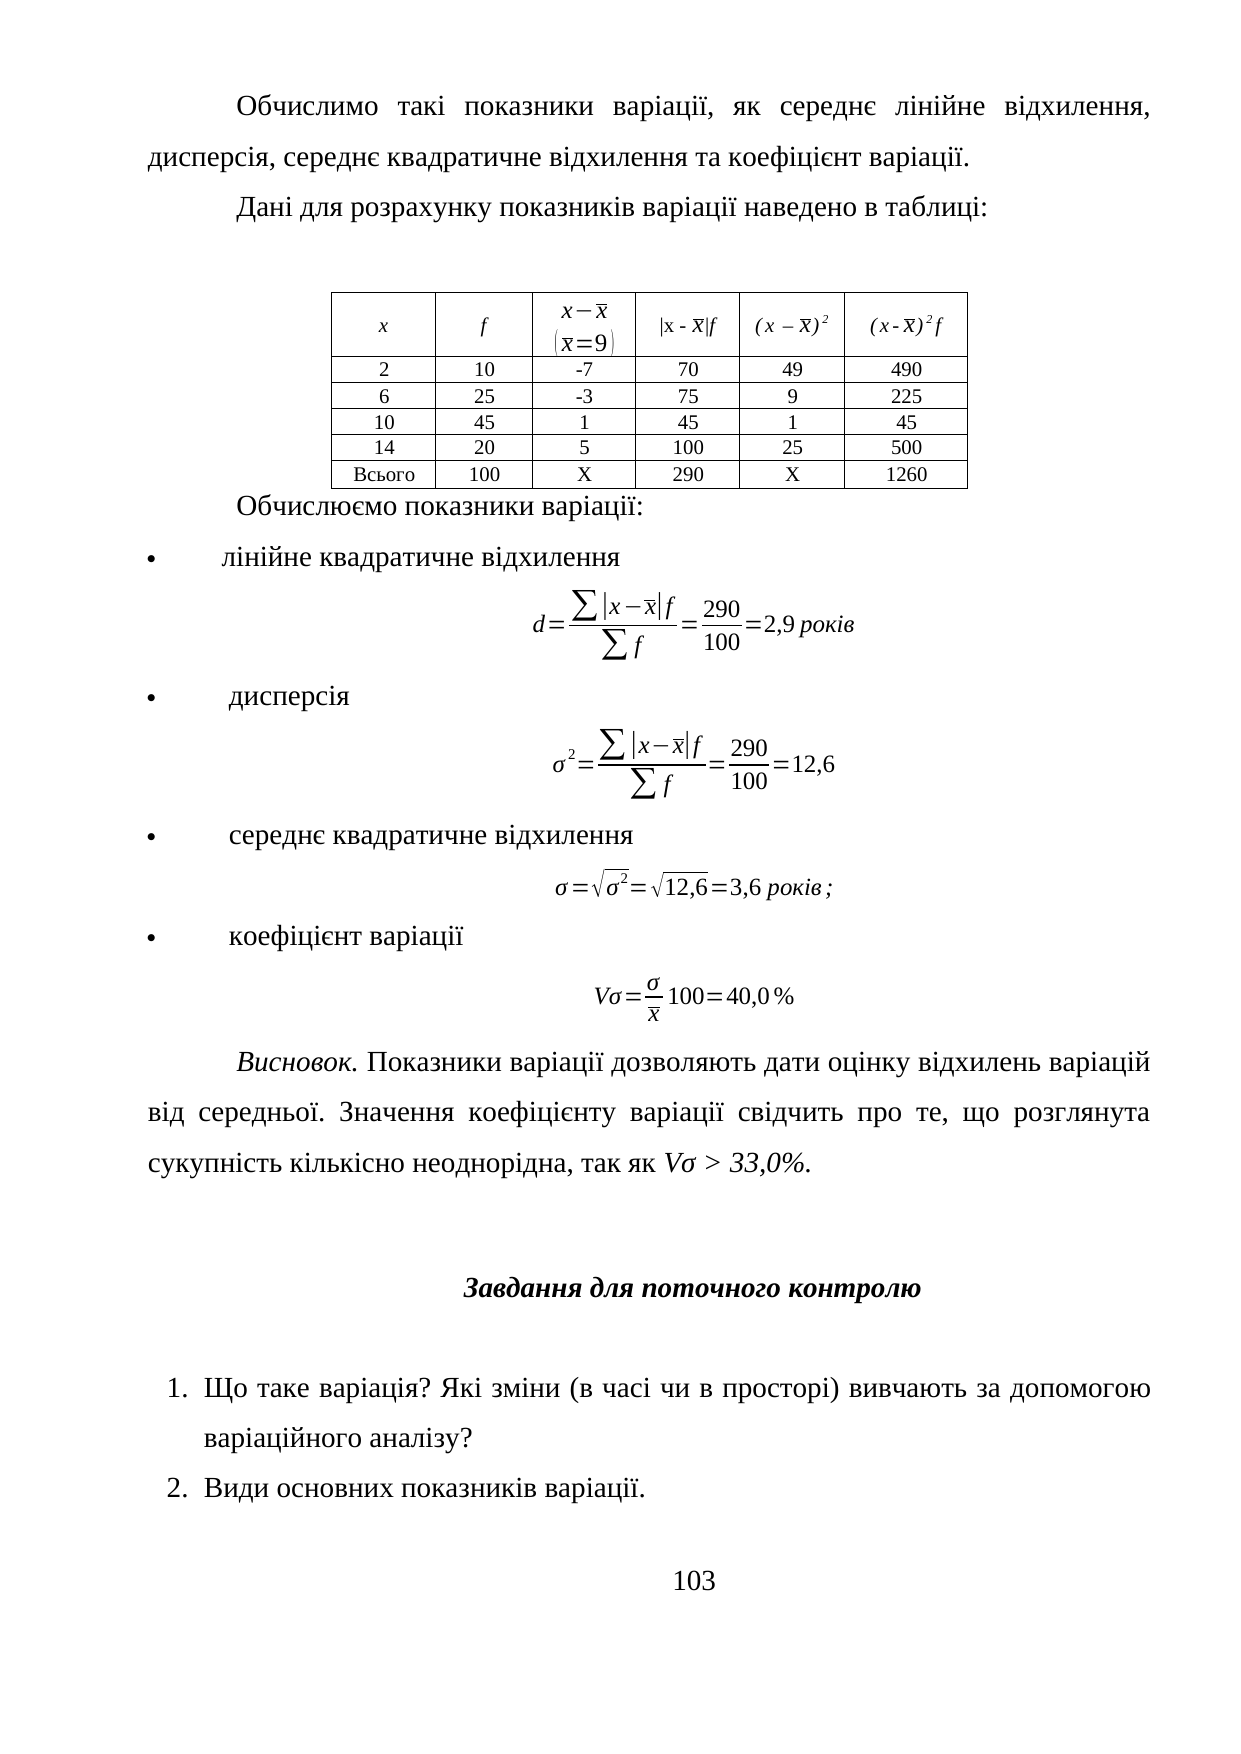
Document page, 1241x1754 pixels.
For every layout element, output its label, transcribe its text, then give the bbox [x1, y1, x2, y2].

list лінійне квадратичне відхилення [148, 539, 1152, 572]
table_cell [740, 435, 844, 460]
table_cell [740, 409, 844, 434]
text Обчислимо такі показники варіації, як середнє лінійне відхилення, дисперсія, середнє квадратичне відхилення та коефіцієнт варіації. [148, 88, 1152, 172]
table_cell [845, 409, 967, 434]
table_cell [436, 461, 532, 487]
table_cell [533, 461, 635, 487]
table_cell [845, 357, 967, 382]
subtitle Завдання для поточного контролю [148, 1270, 1152, 1304]
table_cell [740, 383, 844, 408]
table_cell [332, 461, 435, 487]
list дисперсія [148, 678, 1152, 712]
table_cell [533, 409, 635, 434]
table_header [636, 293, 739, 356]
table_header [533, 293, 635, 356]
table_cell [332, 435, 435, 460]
list Що таке варіація? Які зміни (в часі чи в просторі) вивчають за допомогою варіаційного аналізу? [166, 1370, 1152, 1454]
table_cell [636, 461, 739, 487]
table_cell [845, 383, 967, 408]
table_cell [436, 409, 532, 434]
text Обчислюємо показники варіації: [148, 488, 1152, 522]
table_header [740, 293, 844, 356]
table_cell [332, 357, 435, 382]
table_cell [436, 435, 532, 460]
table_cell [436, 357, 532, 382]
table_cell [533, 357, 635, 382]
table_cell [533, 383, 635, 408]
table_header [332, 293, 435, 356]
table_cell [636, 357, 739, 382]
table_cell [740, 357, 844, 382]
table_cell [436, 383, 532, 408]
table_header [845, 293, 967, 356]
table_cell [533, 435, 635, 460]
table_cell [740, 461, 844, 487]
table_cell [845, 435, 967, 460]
list Види основних показників варіації. [166, 1471, 1152, 1504]
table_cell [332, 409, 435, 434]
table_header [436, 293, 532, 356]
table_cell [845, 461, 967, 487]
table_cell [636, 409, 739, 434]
text Висновок. Показники варіації дозволяють дати оцінку відхилень варіацій від середньої. Значення коефіцієнту варіації свідчить про те, що розглянута сукупність кількісно неоднорідна, так як Vσ > 33,0%. [148, 1044, 1152, 1178]
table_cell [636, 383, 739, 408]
list середнє квадратичне відхилення [148, 817, 1152, 851]
list коефіцієнт варіації [148, 918, 1152, 952]
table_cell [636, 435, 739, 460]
text Дані для розрахунку показників варіації наведено в таблиці: [148, 189, 1152, 223]
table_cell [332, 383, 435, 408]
